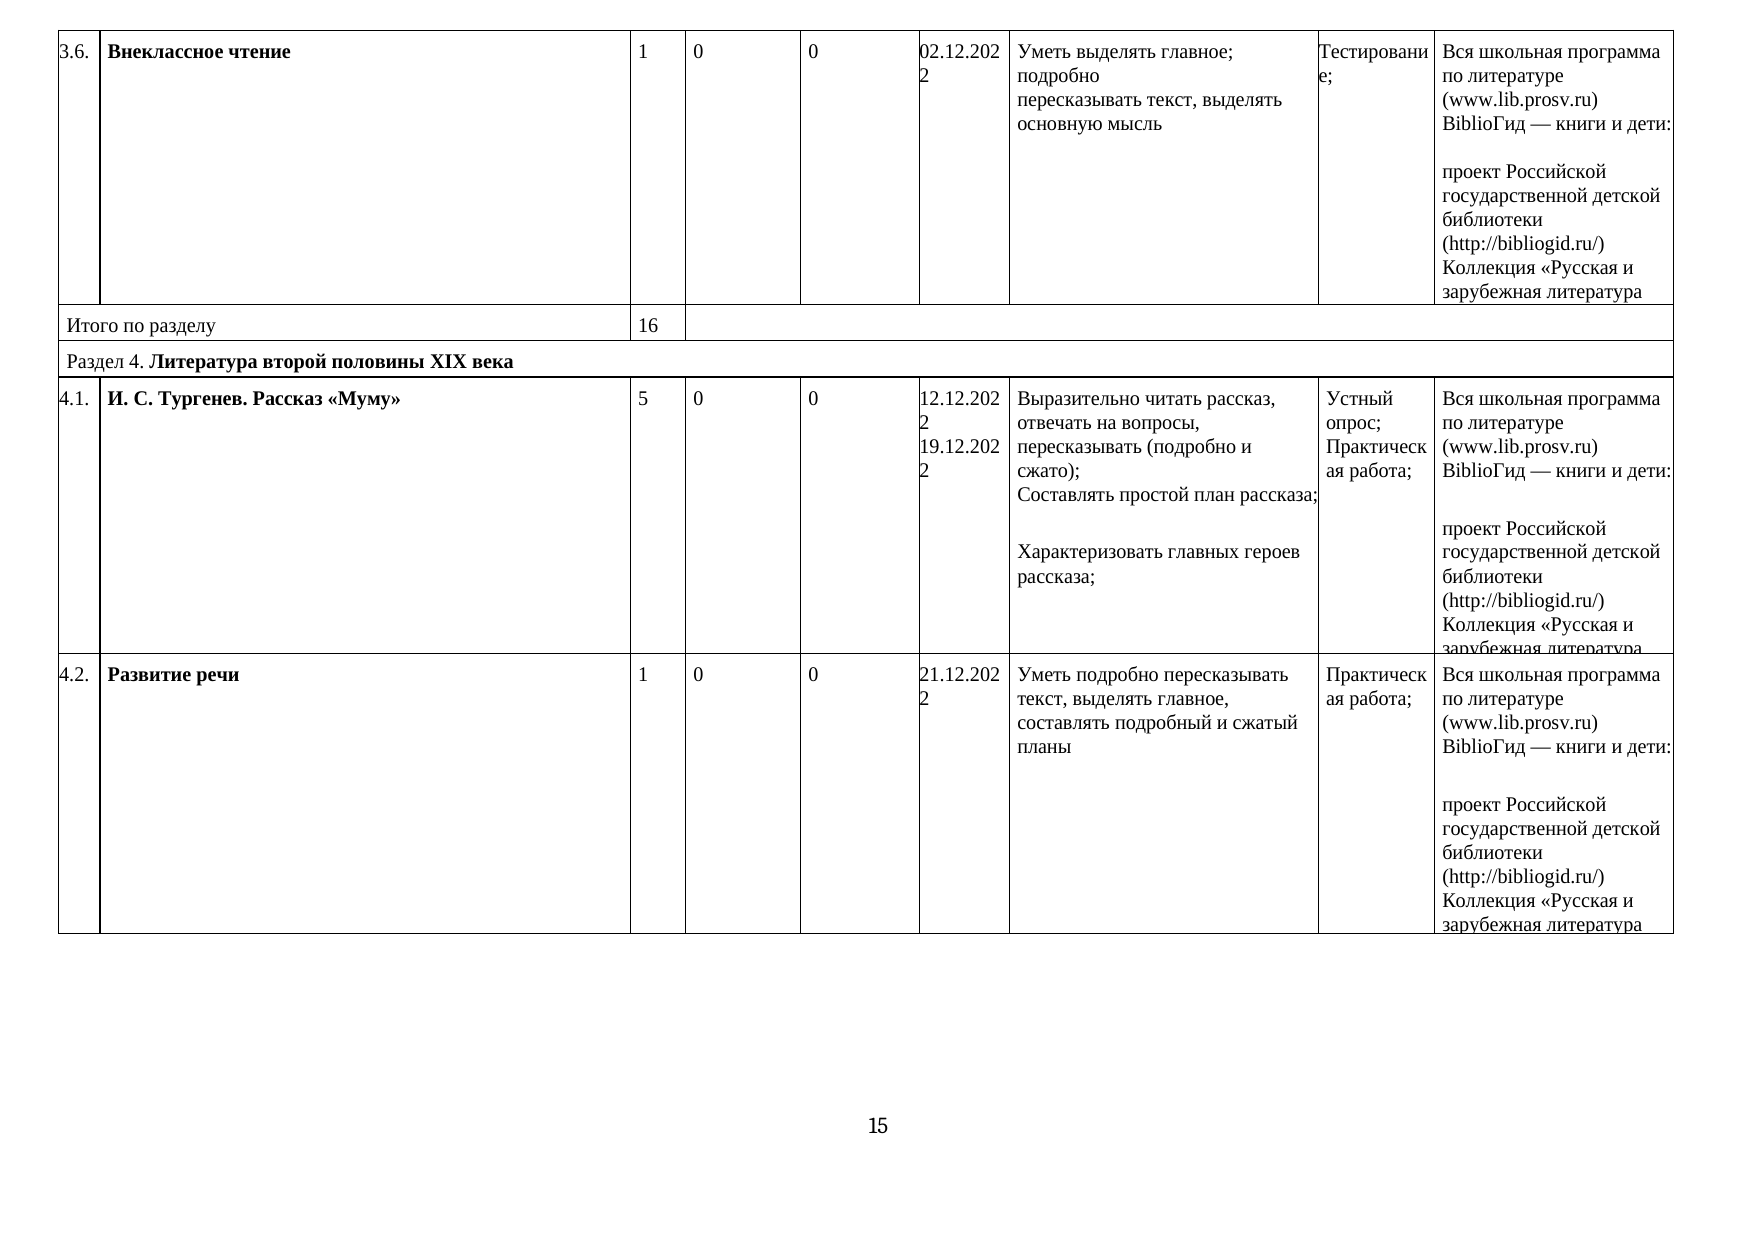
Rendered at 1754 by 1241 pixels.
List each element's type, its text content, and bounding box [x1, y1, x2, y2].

table_cell Итого по разделу [59, 305, 630, 340]
table_cell 12.12.2022 19.12.2022 [920, 378, 1009, 653]
table_cell 4.2. [59, 654, 99, 933]
table_cell 0 [686, 31, 800, 304]
table_cell Тестирование; [1319, 31, 1434, 304]
table_cell 16 [631, 305, 685, 340]
table_cell Выразительно читать рассказ, отвечать на вопросы, пересказывать (подробно и сжато); Составлять простой план рассказа; Характеризовать главных героев рассказа; [1010, 378, 1318, 653]
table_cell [1435, 31, 1673, 304]
table_cell 02.12.2022 [920, 31, 1009, 304]
table_cell Развитие речи [101, 654, 630, 933]
table_cell 4.1. [59, 378, 99, 653]
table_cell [1435, 654, 1673, 933]
table_cell 0 [801, 654, 919, 933]
table_cell [686, 305, 1673, 340]
table_cell 0 [801, 31, 919, 304]
table_cell 0 [686, 378, 800, 653]
table_cell 0 [801, 378, 919, 653]
table_cell 1 [631, 31, 685, 304]
table_cell 3.6. [59, 31, 99, 304]
table_cell И. С. Тургенев. Рассказ «Муму» [101, 378, 630, 653]
table_cell Уметь выделять главное; подробно пересказывать текст, выделять основную мысль [1010, 31, 1318, 304]
table_cell Практическая работа; [1319, 654, 1434, 933]
table_cell 1 [631, 654, 685, 933]
table_cell 5 [631, 378, 685, 653]
table_cell 0 [686, 654, 800, 933]
table_cell Внеклассное чтение [101, 31, 630, 304]
table_cell Уметь подробно пересказывать текст, выделять главное, составлять подробный и сжатый планы [1010, 654, 1318, 933]
table_cell Раздел 4. Литература второй половины XIX века [59, 341, 1673, 376]
table_cell Устный опрос; Практическая работа; [1319, 378, 1434, 653]
table_cell 21.12.2022 [920, 654, 1009, 933]
